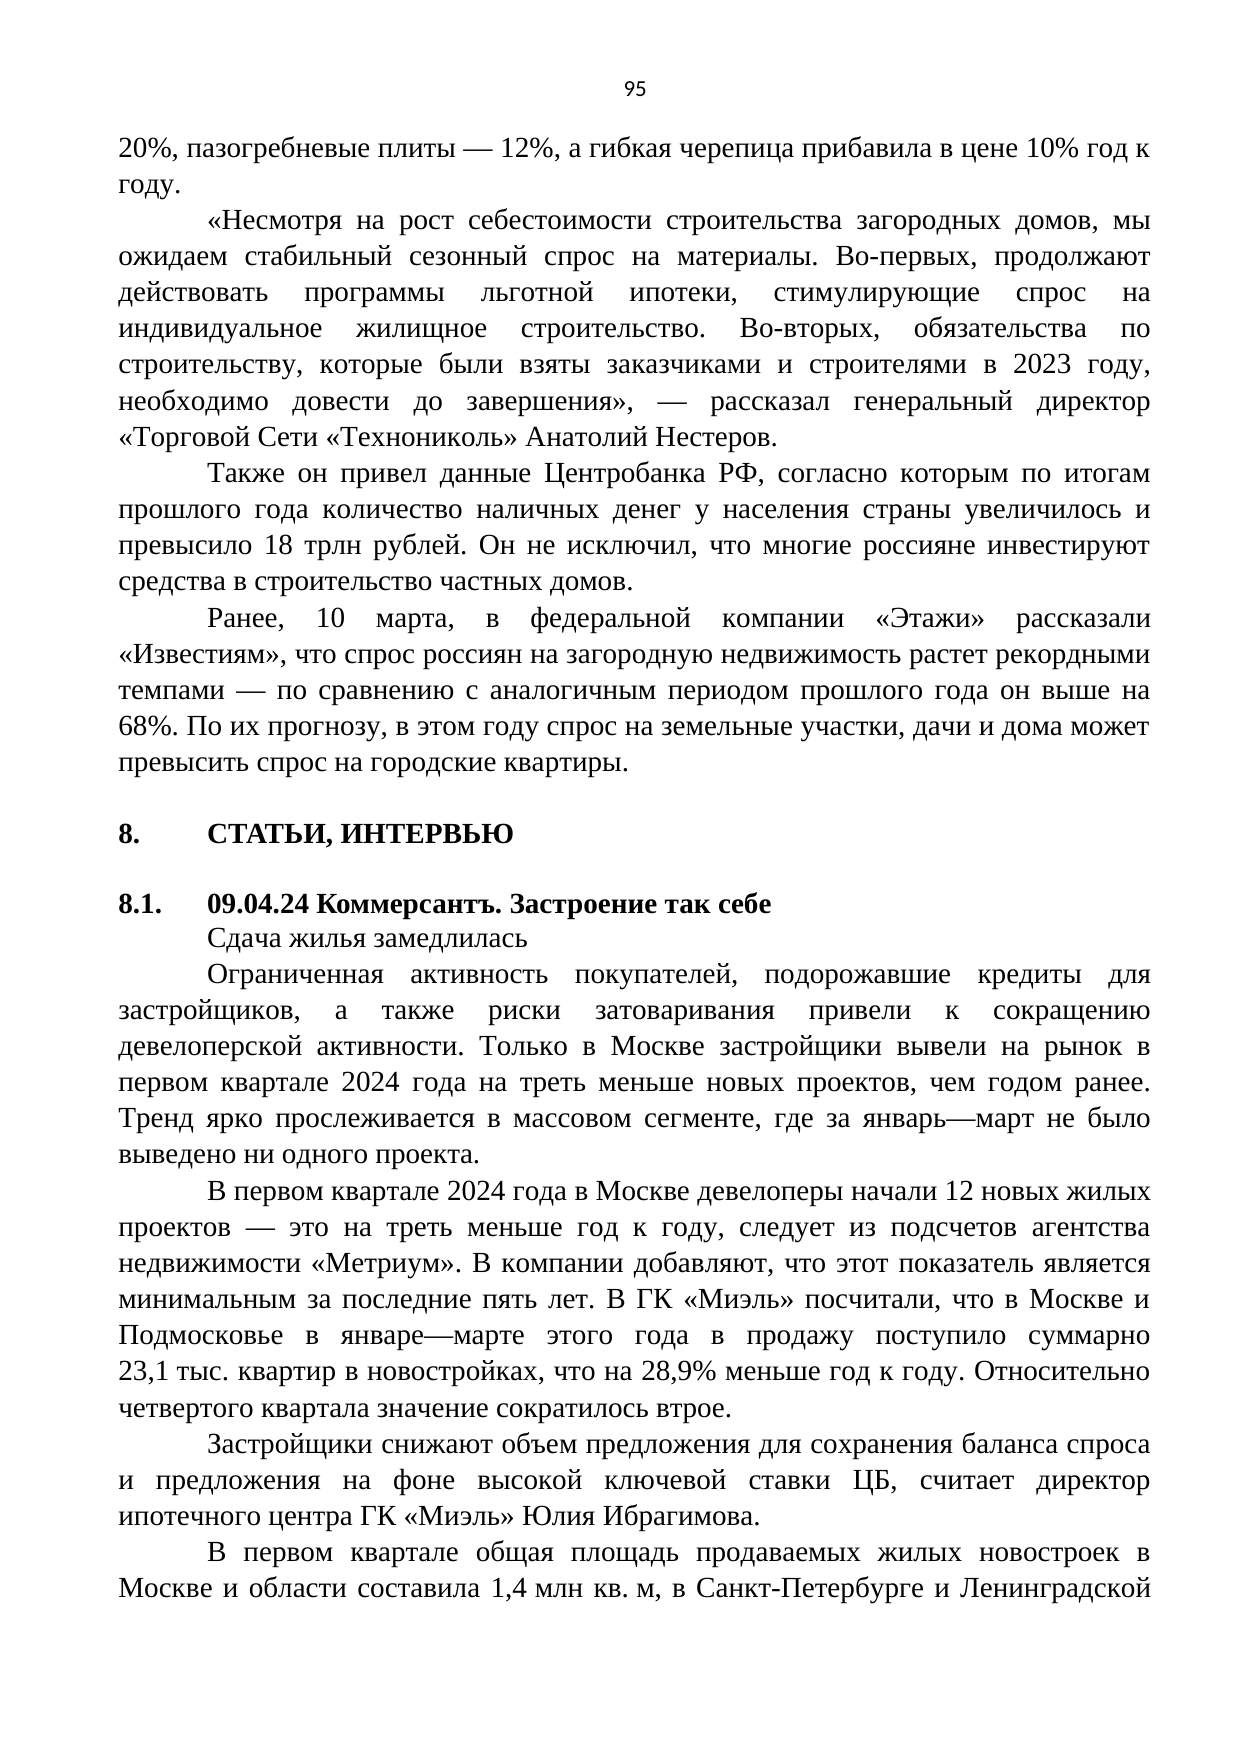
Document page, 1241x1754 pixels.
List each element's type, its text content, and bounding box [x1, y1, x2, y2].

subtitle СТАТЬИ, ИНТЕРВЬЮ [118, 817, 1152, 850]
text Также он привел данные Центробанка РФ, согласно которым по итогам прошлого года количество наличных денег у населения страны увеличилось и превысило 18 трлн рублей. Он не исключил, что многие россияне инвестируют средства в строительство частных домов. [118, 455, 1152, 597]
text Застройщики снижают объем предложения для сохранения баланса спроса и предложения на фоне высокой ключевой ставки ЦБ, считает директор ипотечного центра ГК «Миэль» Юлия Ибрагимова. [118, 1426, 1152, 1532]
subtitle 09.04.24 Коммерсантъ. Застроение так себе [118, 886, 1152, 920]
text В первом квартале 2024 года в Москве девелоперы начали 12 новых жилых проектов — это на треть меньше год к году, следует из подсчетов агентства недвижимости «Метриум». В компании добавляют, что этот показатель является минимальным за последние пять лет. В ГК «Миэль» посчитали, что в Москве и Подмосковье в январе—марте этого года в продажу поступило суммарно 23,1 тыс. квартир в новостройках, что на 28,9% меньше год к году. Относительно четвертого квартала значение сократилось втрое. [118, 1173, 1152, 1423]
text Ранее, 10 марта, в федеральной компании «Этажи» рассказали «Известиям», что спрос россиян на загородную недвижимость растет рекордными темпами — по сравнению с аналогичным периодом прошлого года он выше на 68%. По их прогнозу, в этом году спрос на земельные участки, дачи и дома может превысить спрос на городские квартиры. [118, 600, 1152, 778]
text Ограниченная активность покупателей, подорожавшие кредиты для застройщиков, а также риски затоваривания привели к сокращению девелоперской активности. Только в Москве застройщики вывели на рынок в первом квартале 2024 года на треть меньше новых проектов, чем годом ранее. Тренд ярко прослеживается в массовом сегменте, где за январь—март не было выведено ни одного проекта. [118, 956, 1152, 1170]
text Сдача жилья замедлилась [118, 920, 1152, 953]
text «Несмотря на рост себестоимости строительства загородных домов, мы ожидаем стабильный сезонный спрос на материалы. Во-первых, продолжают действовать программы льготной ипотеки, стимулирующие спрос на индивидуальное жилищное строительство. Во-вторых, обязательства по строительству, которые были взяты заказчиками и строителями в 2023 году, необходимо довести до завершения», — рассказал генеральный директор «Торговой Сети «Технониколь» Анатолий Нестеров. [118, 202, 1152, 452]
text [118, 1534, 1152, 1604]
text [118, 130, 1152, 199]
